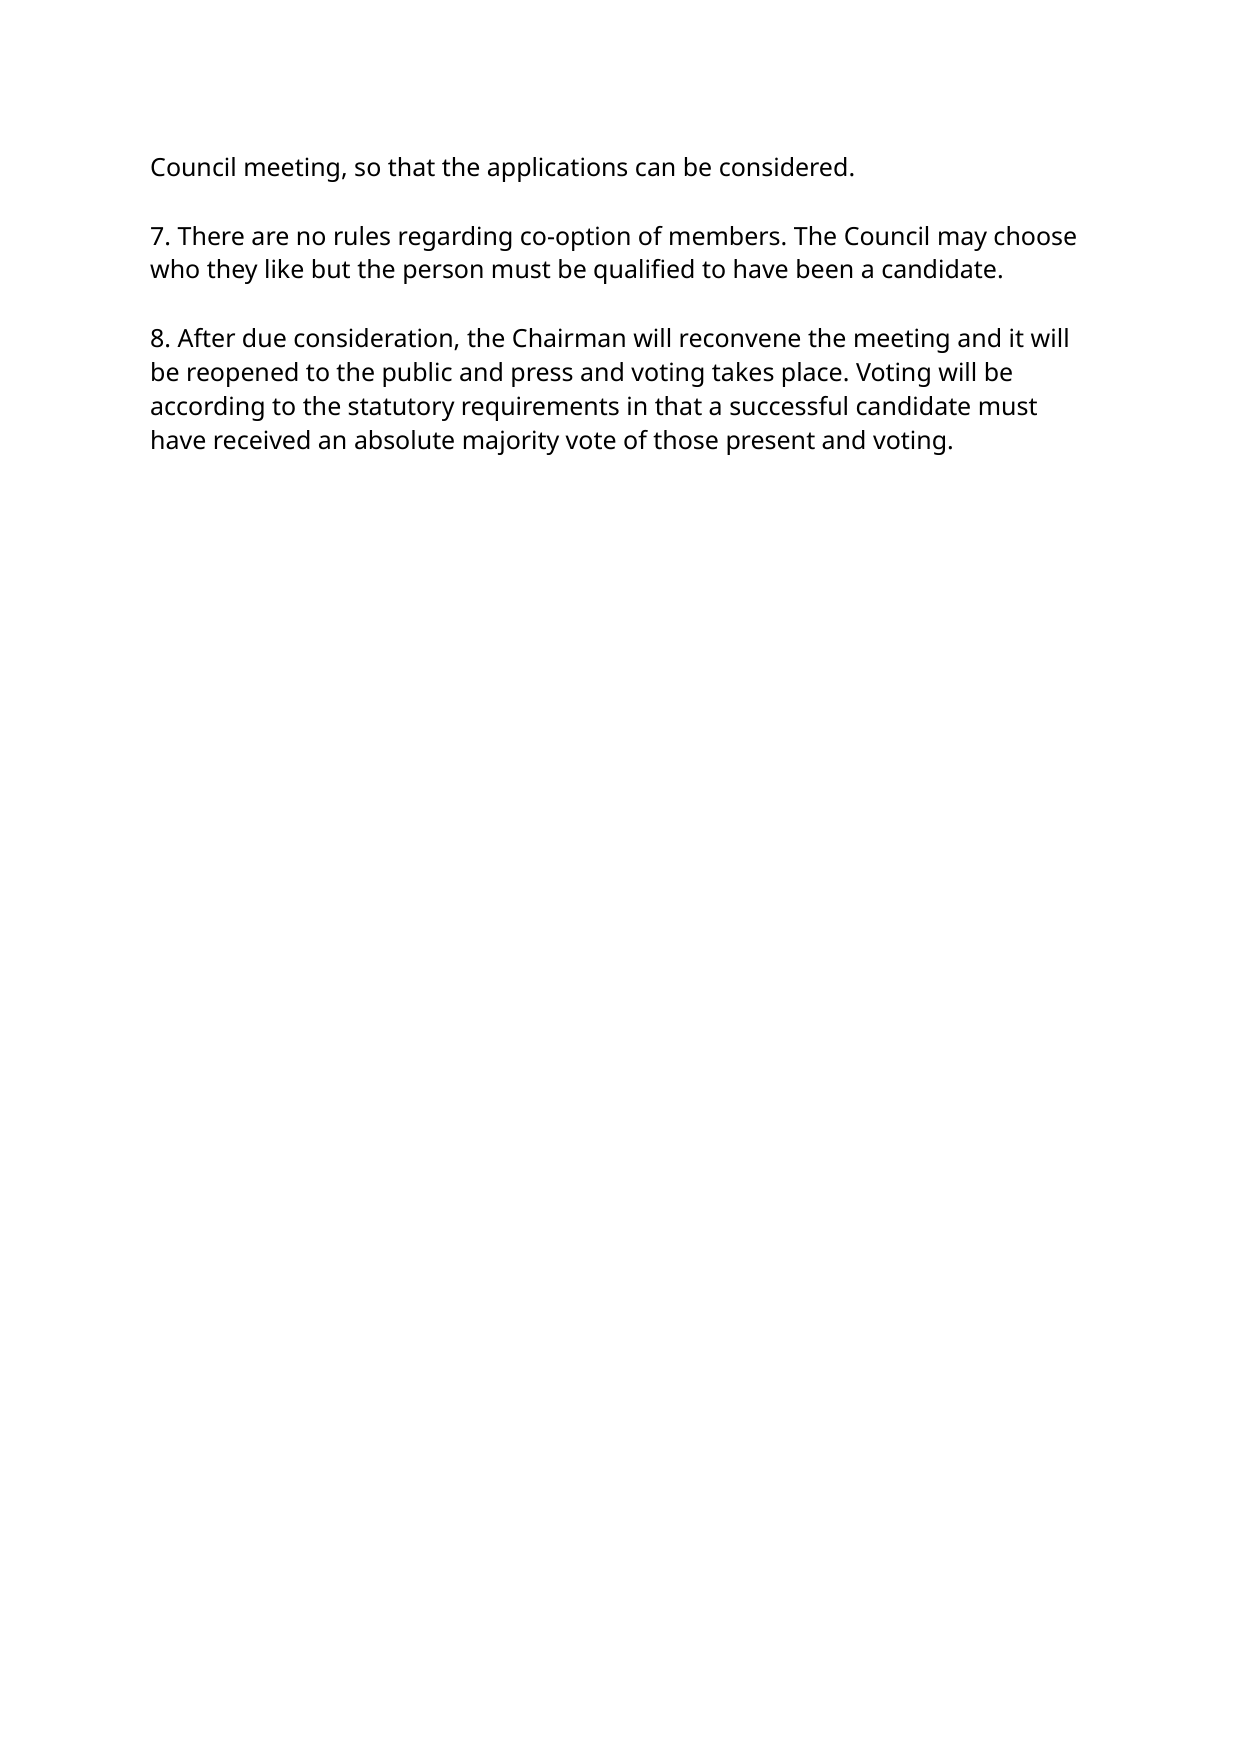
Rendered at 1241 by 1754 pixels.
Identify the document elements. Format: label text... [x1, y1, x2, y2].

text 8. After due consideration, the Chairman will reconvene the meeting and it will be reopened to the public and press and voting takes place. Voting will be according to the statutory requirements in that a successful candidate must have received an absolute majority vote of those present and voting. [150, 320, 1090, 457]
text Council meeting, so that the applications can be considered. [150, 150, 1090, 184]
text 7. There are no rules regarding co-option of members. The Council may choose who they like but the person must be qualified to have been a candidate. [150, 218, 1090, 286]
